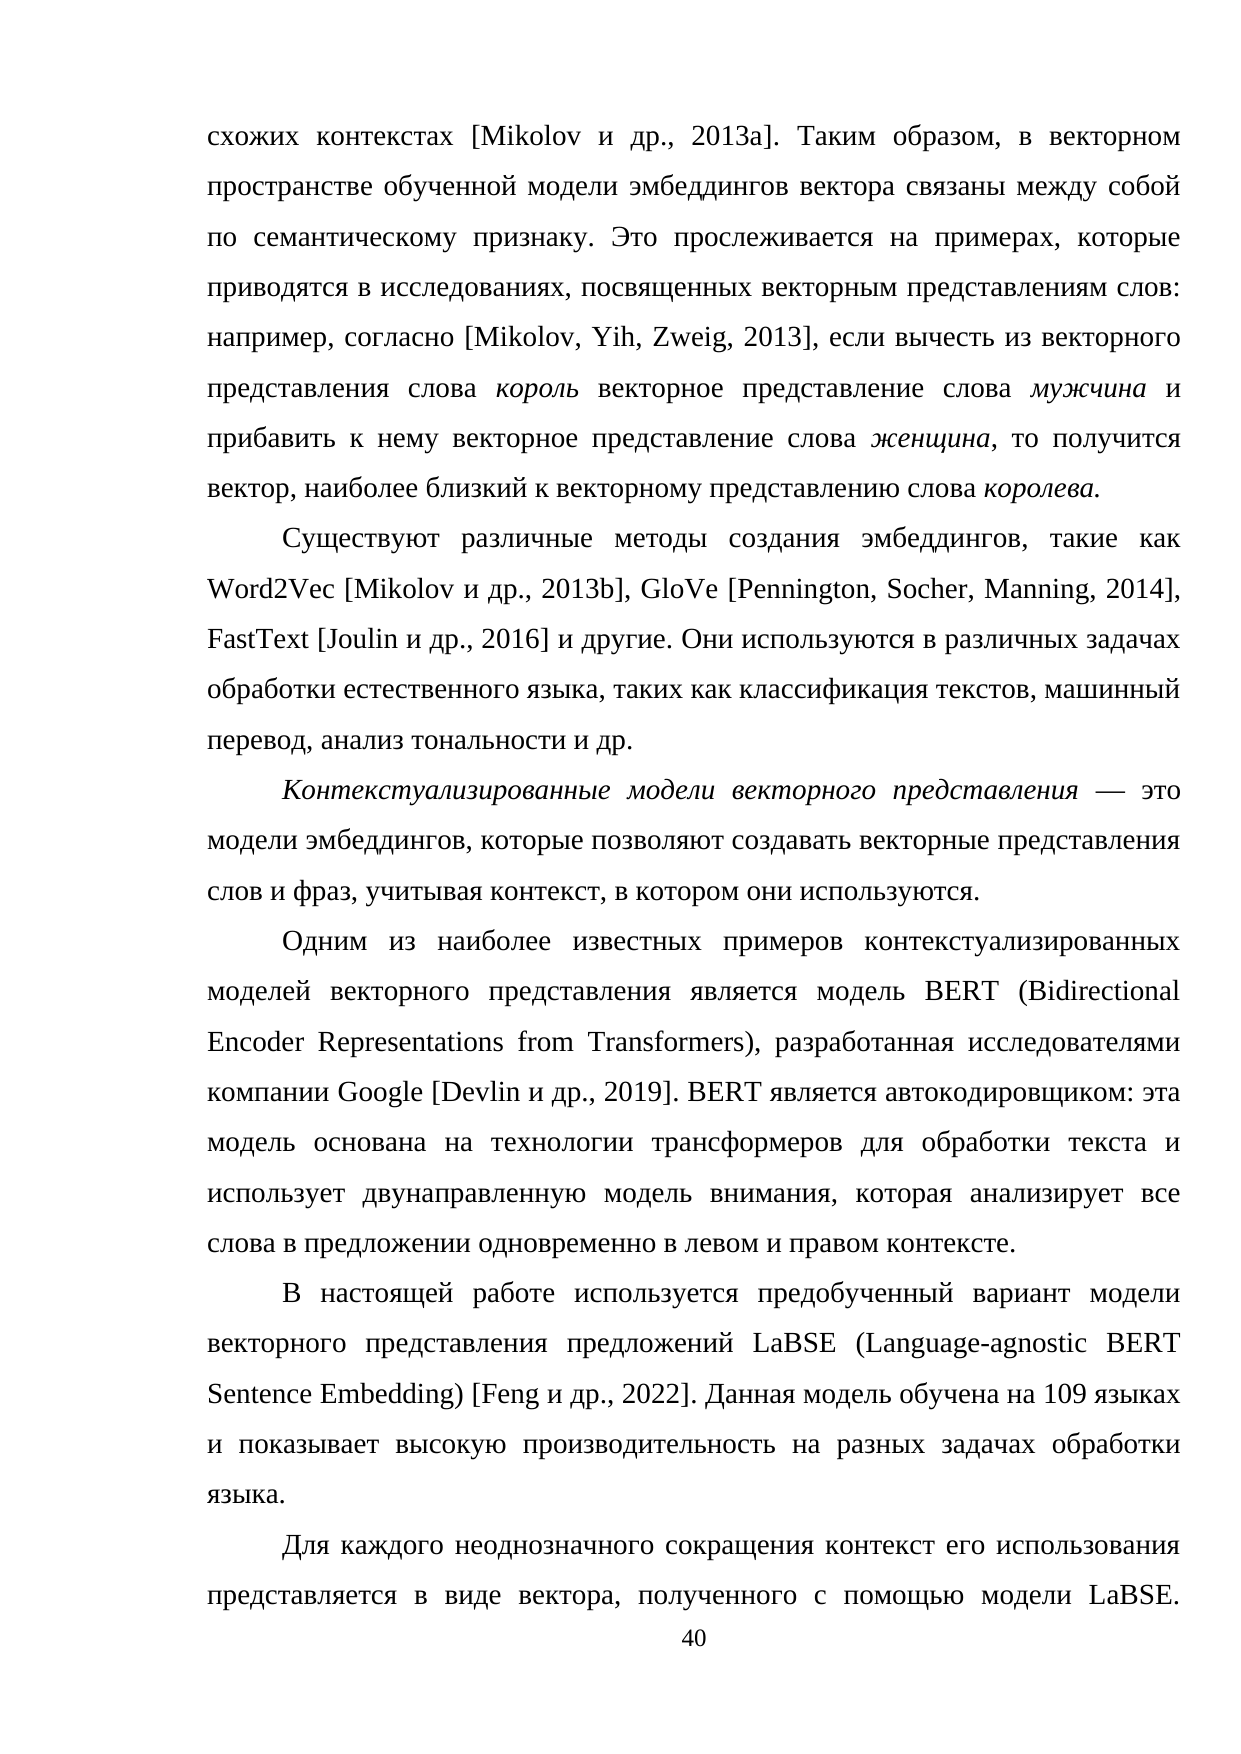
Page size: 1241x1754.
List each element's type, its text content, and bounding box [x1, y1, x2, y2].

text Существуют различные методы создания эмбеддингов, такие как Word2Vec [Mikolov и др., 2013b], GloVe [Pennington, Socher, Manning, 2014], FastText [Joulin и др., 2016] и другие. Они используются в различных задачах обработки естественного языка, таких как классификация текстов, машинный перевод, анализ тональности и др. [207, 521, 1181, 755]
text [207, 1527, 1181, 1611]
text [207, 118, 1181, 504]
text Контекстуализированные модели векторного представления — это модели эмбеддингов, которые позволяют создавать векторные представления слов и фраз, учитывая контекст, в котором они используются. [207, 772, 1181, 906]
text Одним из наиболее известных примеров контекстуализированных моделей векторного представления является модель BERT (Bidirectional Encoder Representations from Transformers), разработанная исследователями компании Google [Devlin и др., 2019]. BERT является автокодировщиком: эта модель основана на технологии трансформеров для обработки текста и использует двунаправленную модель внимания, которая анализирует все слова в предложении одновременно в левом и правом контексте. [207, 923, 1181, 1258]
text В настоящей работе используется предобученный вариант модели векторного представления предложений LaBSE (Language-agnostic BERT Sentence Embedding) [Feng и др., 2022]. Данная модель обучена на 109 языках и показывает высокую производительность на разных задачах обработки языка. [207, 1275, 1181, 1510]
